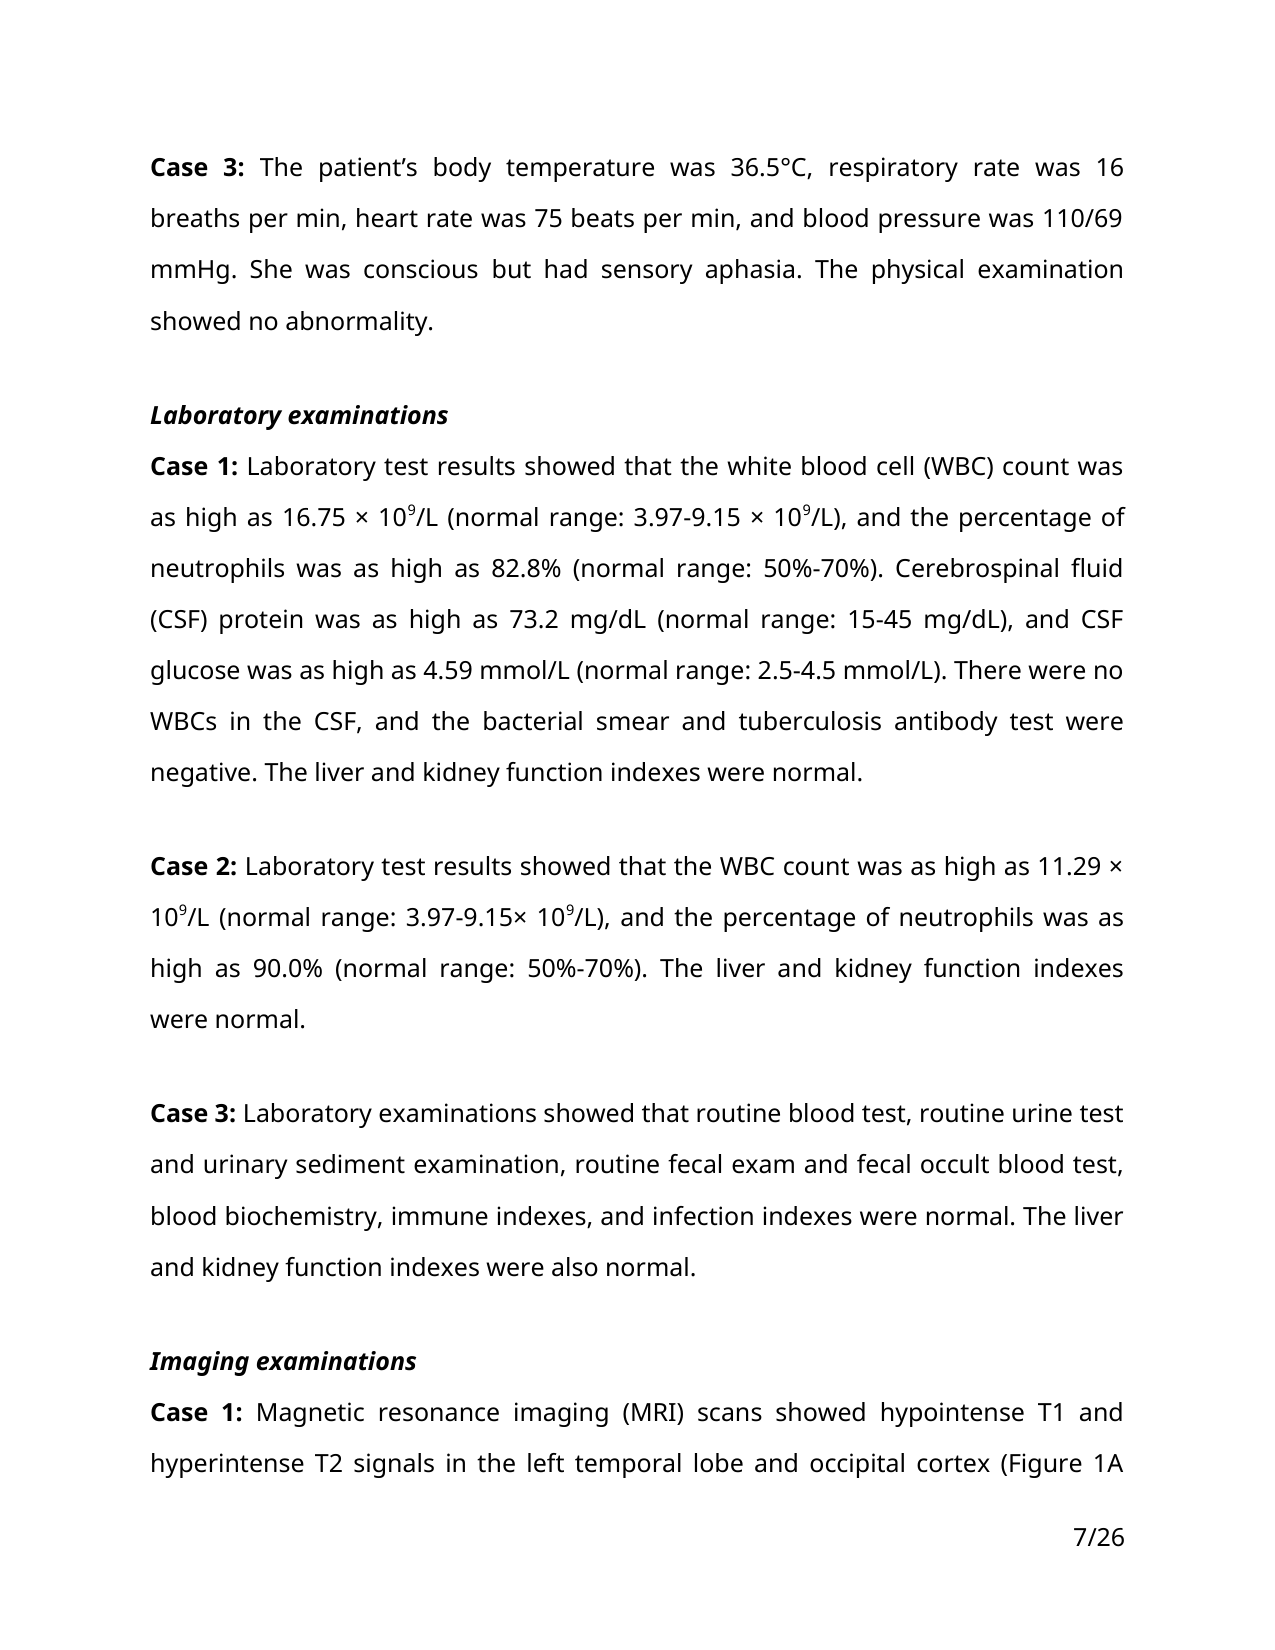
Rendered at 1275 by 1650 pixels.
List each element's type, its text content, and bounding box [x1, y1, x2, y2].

text Case 1: Laboratory test results showed that the white blood cell (WBC) count was as high as 16.75 × 109/L (normal range: 3.97-9.15 × 109/L), and the percentage of neutrophils was as high as 82.8% (normal range: 50%-70%). Cerebrospinal fluid (CSF) protein was as high as 73.2 mg/dL (normal range: 15-45 mg/dL), and CSF glucose was as high as 4.59 mmol/L (normal range: 2.5-4.5 mmol/L). There were no WBCs in the CSF, and the bacterial smear and tuberculosis antibody test were negative. The liver and kidney function indexes were normal. [150, 448, 1125, 789]
text Case 3: The patient’s body temperature was 36.5°C, respiratory rate was 16 breaths per min, heart rate was 75 beats per min, and blood pressure was 110/69 mmHg. She was conscious but had sensory aphasia. The physical examination showed no abnormality. [150, 150, 1125, 337]
text Case 3: Laboratory examinations showed that routine blood test, routine urine test and urinary sediment examination, routine fecal exam and fecal occult blood test, blood biochemistry, immune indexes, and infection indexes were normal. The liver and kidney function indexes were also normal. [150, 1096, 1125, 1283]
text Imaging examinations [150, 1343, 1125, 1377]
text Case 2: Laboratory test results showed that the WBC count was as high as 11.29 × 109/L (normal range: 3.97-9.15× 109/L), and the percentage of neutrophils was as high as 90.0% (normal range: 50%-70%). The liver and kidney function indexes were normal. [150, 849, 1125, 1036]
text Laboratory examinations [150, 397, 1125, 431]
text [150, 1394, 1125, 1479]
